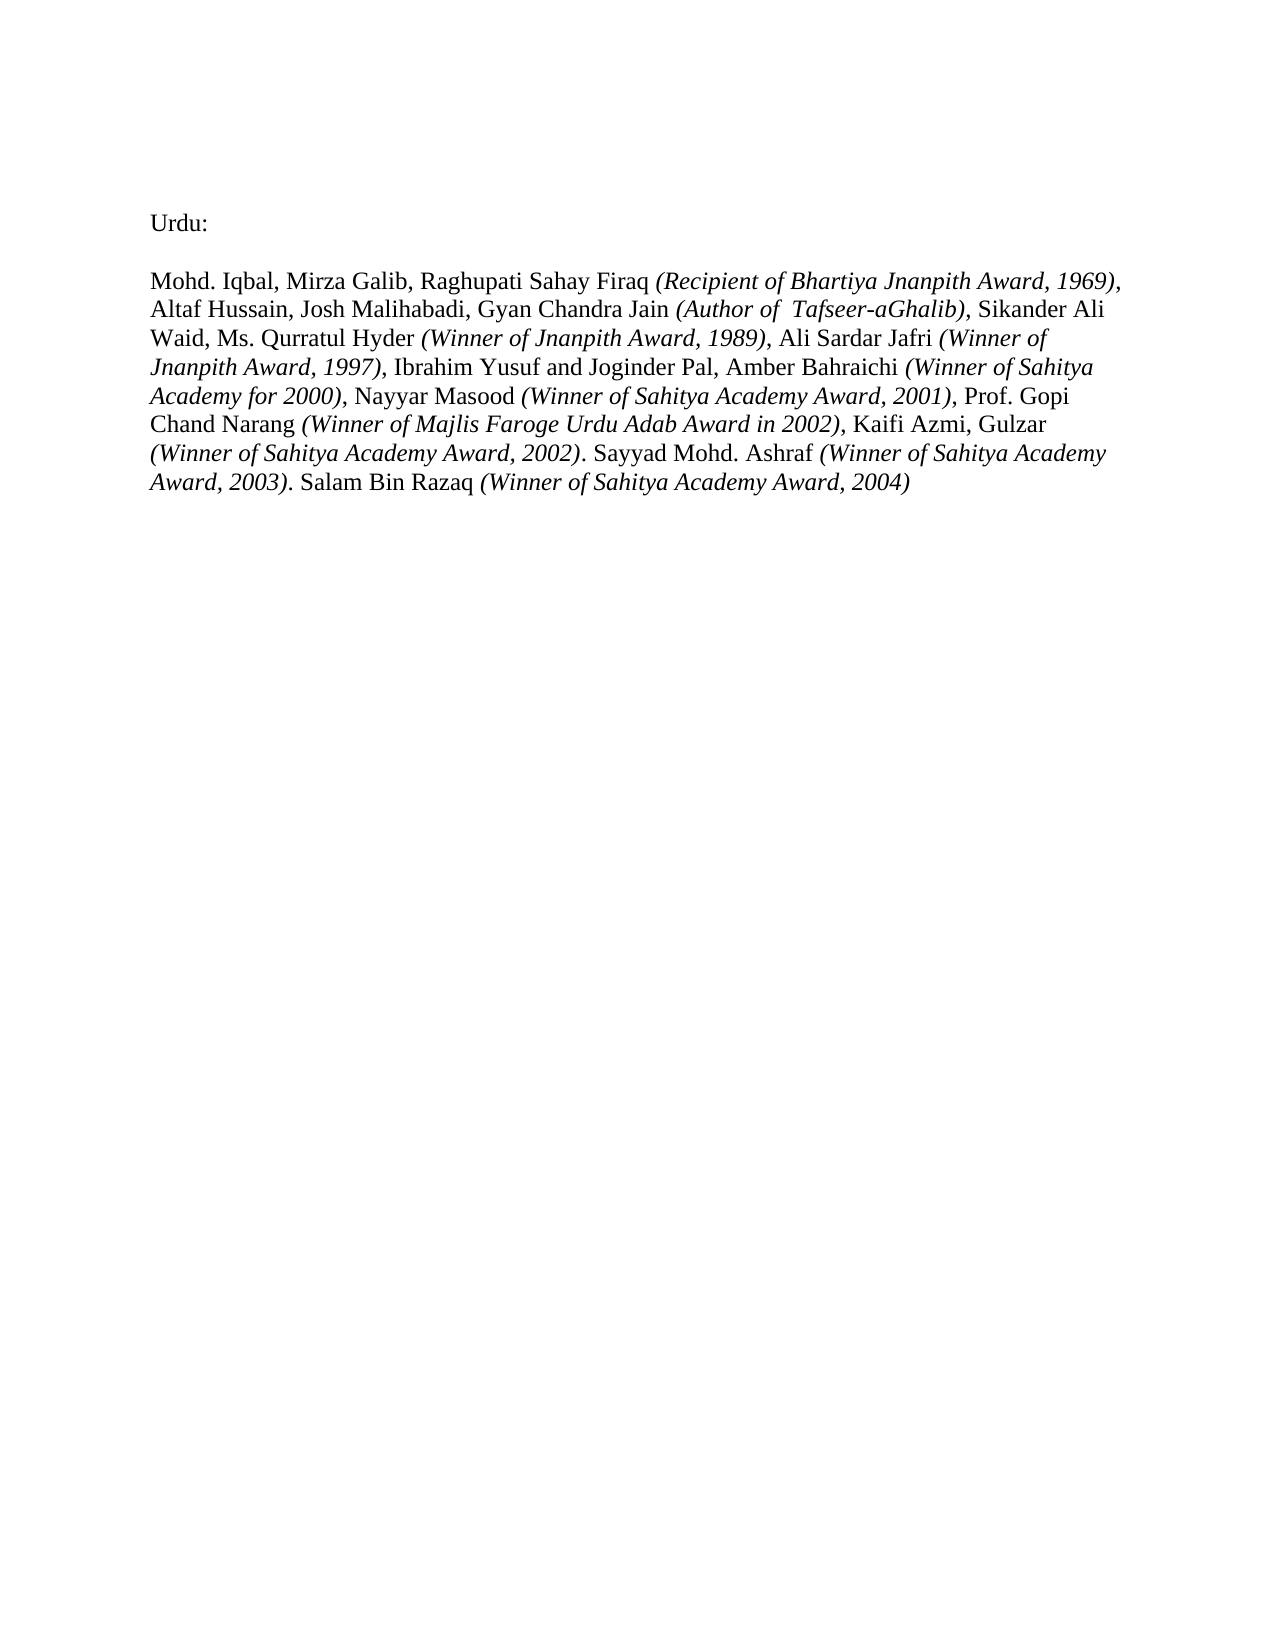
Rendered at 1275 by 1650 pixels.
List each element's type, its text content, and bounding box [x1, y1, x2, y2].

text Mohd. Iqbal, Mirza Galib, Raghupati Sahay Firaq (Recipient of Bhartiya Jnanpith Award, 1969), Altaf Hussain, Josh Malihabadi, Gyan Chandra Jain (Author of Tafseer-aGhalib), Sikander Ali Waid, Ms. Qurratul Hyder (Winner of Jnanpith Award, 1989), Ali Sardar Jafri (Winner of Jnanpith Award, 1997), Ibrahim Yusuf and Joginder Pal, Amber Bahraichi (Winner of Sahitya Academy for 2000), Nayyar Masood (Winner of Sahitya Academy Award, 2001), Prof. Gopi Chand Narang (Winner of Majlis Faroge Urdu Adab Award in 2002), Kaifi Azmi, Gulzar (Winner of Sahitya Academy Award, 2002). Sayyad Mohd. Ashraf (Winner of Sahitya Academy Award, 2003). Salam Bin Razaq (Winner of Sahitya Academy Award, 2004) [150, 266, 1125, 496]
text Urdu: [150, 208, 1125, 237]
